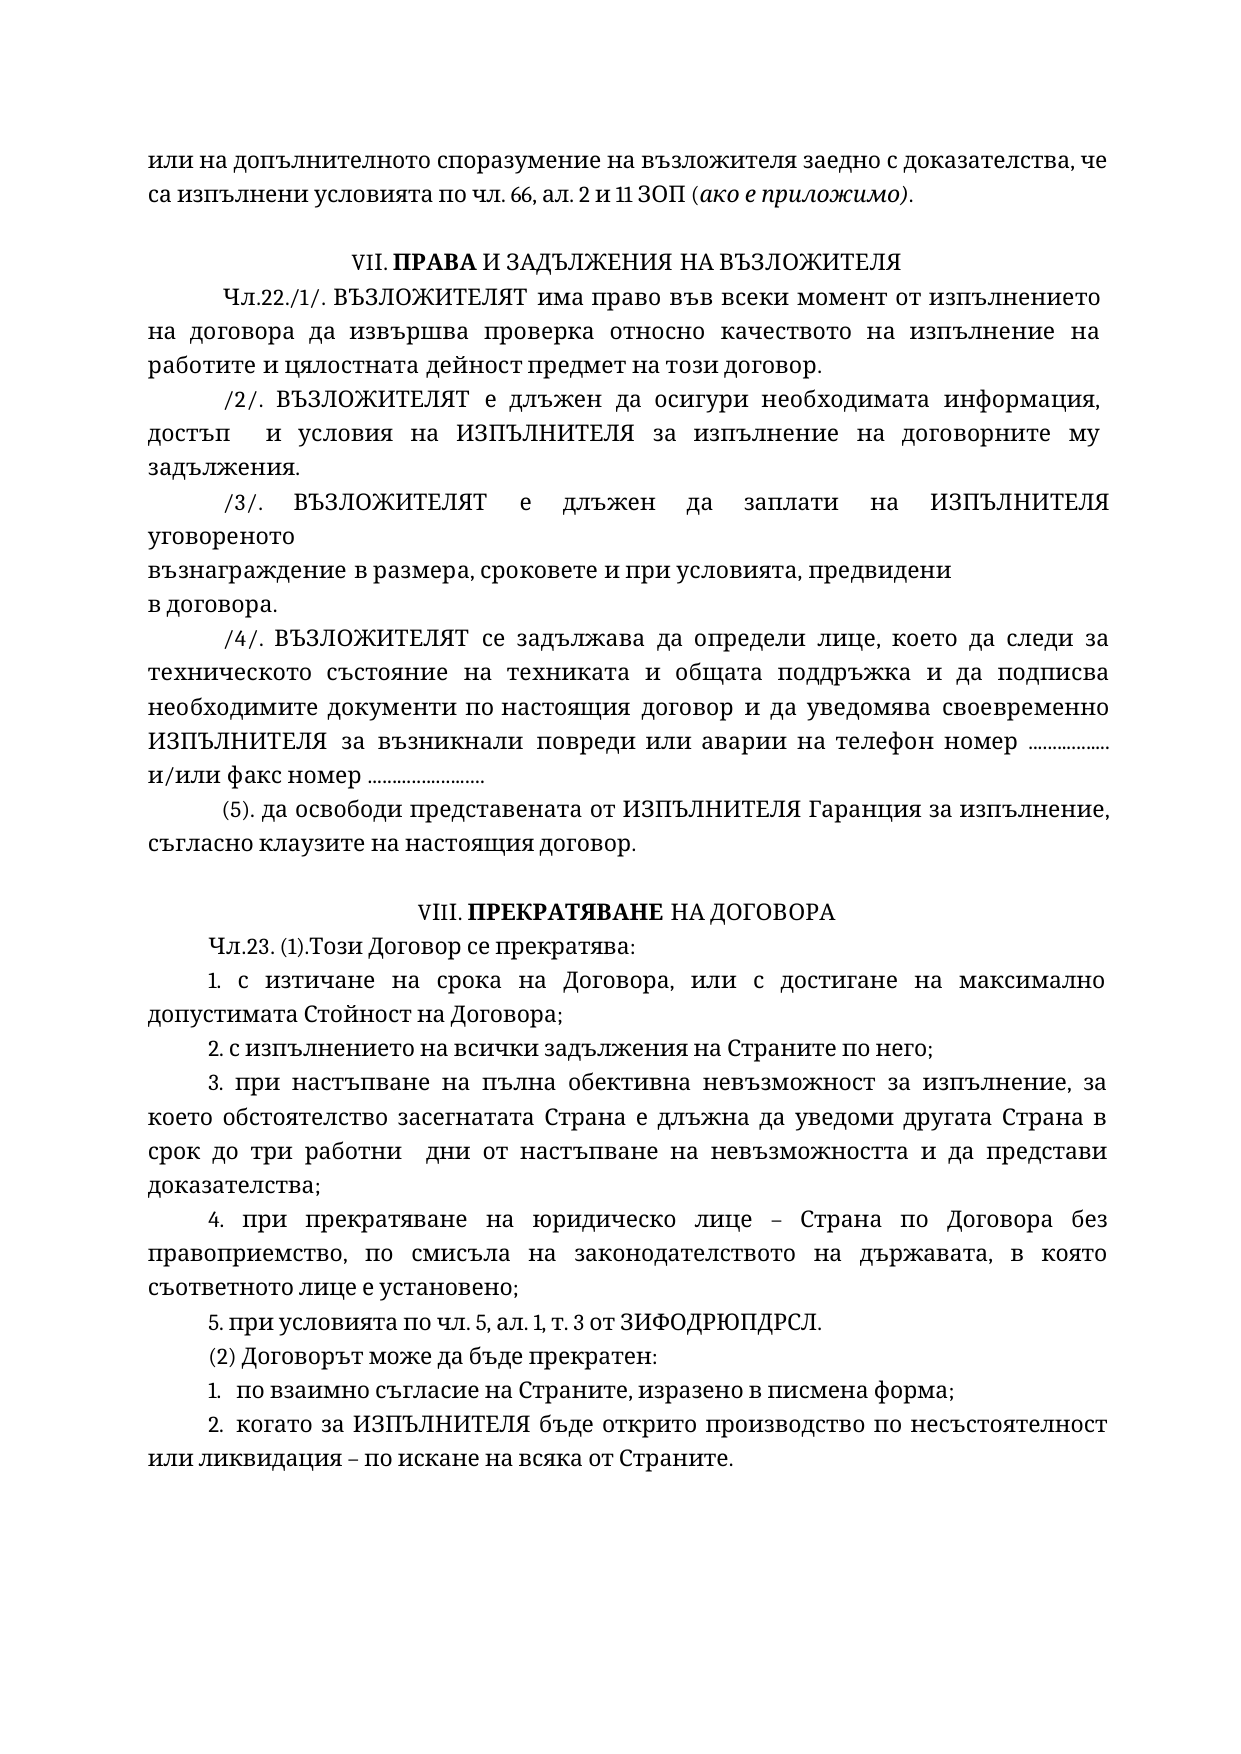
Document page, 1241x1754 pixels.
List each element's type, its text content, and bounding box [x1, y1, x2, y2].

text 5. при условията по чл. 5, ал. 1, т. 3 от ЗИФОДРЮПДРСЛ. [148, 1309, 1107, 1336]
text възнаграждение в размера, сроковете и при условията, предвидени в договора. [148, 558, 951, 618]
text 2. с изпълнението на всички задължения на Страните по него; [148, 1036, 1107, 1062]
text 1. с изтичане на срока на Договора, или с достигане на максимално допустимата Стойност на Договора; [148, 968, 1105, 1028]
text 1. по взаимно съгласие на Страните, изразено в писмена форма; [148, 1378, 1107, 1404]
text (5). да освободи представената от ИЗПЪЛНИТЕЛЯ Гаранция за изпълнение, съгласно клаузите на настоящия договор. [148, 797, 1109, 857]
text 3. при настъпване на пълна обективна невъзможност за изпълнение, за което обстоятелство засегнатата Страна е длъжна да уведоми другата Страна в срок до три работни дни от настъпване на невъзможността и да представи доказателства; [148, 1070, 1107, 1199]
text /3/. ВЪЗЛОЖИТЕЛЯТ е длъжен да заплати на ИЗПЪЛНИТЕЛЯ уговореното [148, 489, 1109, 550]
text /4/. ВЪЗЛОЖИТЕЛЯТ се задължава да определи лице, което да следи за техническото състояние на техниката и общата поддръжка и да подписва необходимите документи по настоящия договор и да уведомява своевременно ИЗПЪЛНИТЕЛЯ за възникнали повреди или аварии на телефон номер ................. и/или факс номер ........................ [148, 626, 1109, 789]
text VІIІ. ПРЕКРАТЯВАНЕ НА ДОГОВОРА [148, 899, 1105, 926]
text VIІ. ПРАВА И ЗАДЪЛЖЕНИЯ НА ВЪЗЛОЖИТЕЛЯ [148, 250, 1105, 276]
text (2) Договорът може да бъде прекратен: [148, 1343, 1107, 1370]
text 2. когато за ИЗПЪЛНИТЕЛЯ бъде открито производство по несъстоятелност или ликвидация – по искане на всяка от Страните. [148, 1412, 1107, 1472]
text /2/. ВЪЗЛОЖИТЕЛЯТ е длъжен да осигури необходимата информация, достъп и условия на ИЗПЪЛНИТЕЛЯ за изпълнение на договорните му задължения. [148, 387, 1100, 481]
text 4. при прекратяване на юридическо лице – Страна по Договора без правоприемство, по смисъла на законодателството на държавата, в която съответното лице е установено; [148, 1207, 1107, 1301]
text Чл.23. (1).Този Договор се прекратява: [148, 933, 1105, 960]
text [148, 148, 1107, 208]
text Чл.22./1/. ВЪЗЛОЖИТЕЛЯТ има право във всеки момент от изпълнението на договора да извършва проверка относно качеството на изпълнение на работите и цялостната дейност предмет на този договор. [148, 284, 1100, 379]
